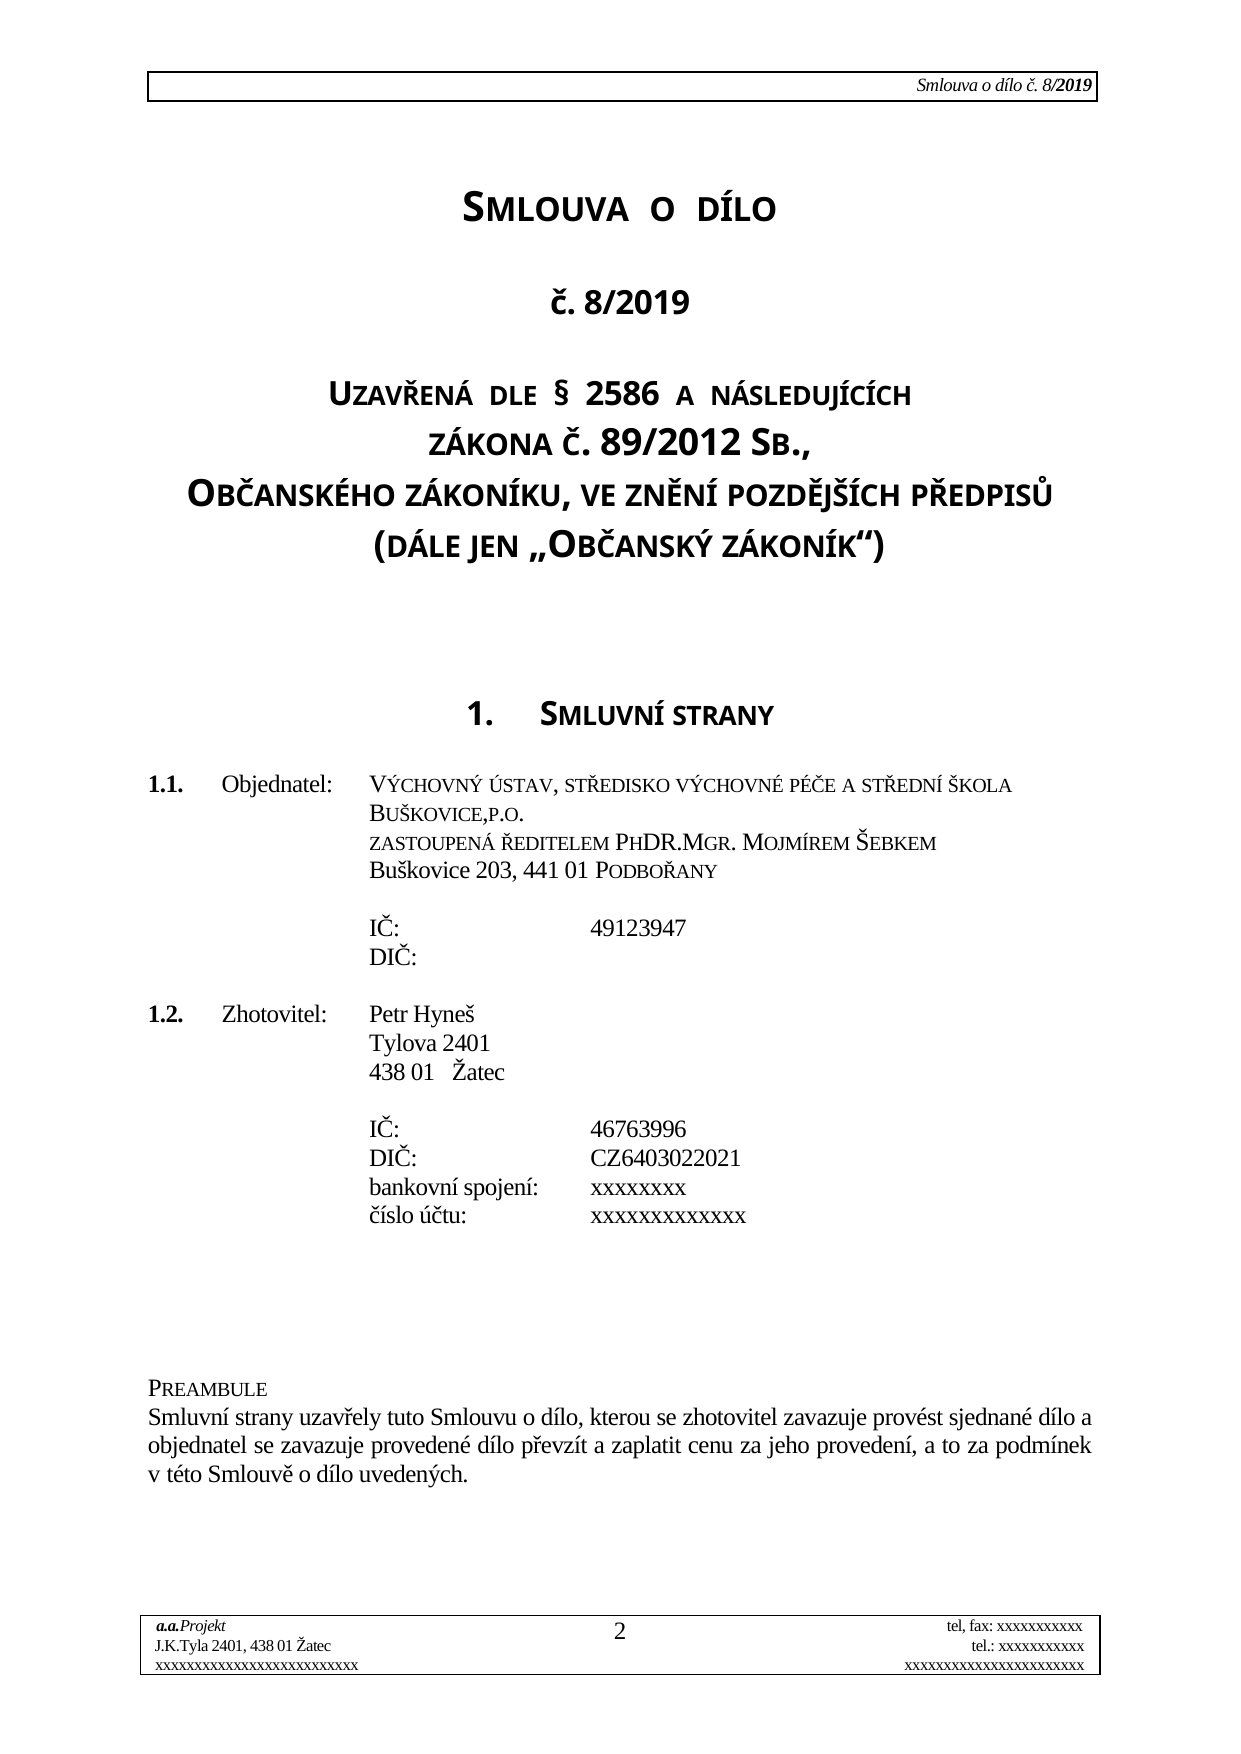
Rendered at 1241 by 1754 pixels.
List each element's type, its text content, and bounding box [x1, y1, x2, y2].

text IČ: 46763996 [148, 1114, 1092, 1143]
text DIČ: CZ6403022021 [148, 1143, 1092, 1172]
text zastoupená ředitelem PhDR.Mgr. Mojmírem Šebkem [148, 827, 1092, 855]
text bankovní spojení: xxxxxxxx [148, 1172, 1092, 1200]
text 1.1. Objednatel: Výchovný ústav, středisko výchovné péče a střední škola [148, 769, 1092, 798]
text Smluvní strany uzavřely tuto Smlouvu o dílo, kterou se zhotovitel zavazuje provést sjednané dílo a objednatel se zavazuje provedené dílo převzít a zaplatit cenu za jeho provedení, a to za podmínek v této Smlouvě o dílo uvedených. [148, 1402, 1092, 1488]
text 1.2. Zhotovitel: Petr Hyneš [148, 999, 1092, 1028]
text 438 01 Žatec [148, 1057, 1092, 1085]
text zákona č. 89/2012 Sb., [148, 415, 1092, 466]
text Buškovice,p.o. [148, 798, 1092, 827]
subtitle Smlouva o dílo [148, 176, 1092, 233]
text Preambule [148, 1373, 1092, 1402]
text IČ: 49123947 [148, 913, 1092, 942]
text č. 8/2019 [148, 279, 1092, 324]
text číslo účtu: xxxxxxxxxxxxx [148, 1200, 1092, 1229]
text (dále jen „Občanský zákoník“) [148, 517, 1092, 568]
text Občanského zákoníku, ve znění pozdějších předpisů [148, 466, 1092, 517]
text Tylova 2401 [148, 1028, 1092, 1057]
text Uzavřená dle § 2586 a následujících [148, 369, 1092, 415]
text Buškovice 203, 441 01 Podbořany [148, 855, 1092, 884]
text DIČ: [148, 942, 1092, 970]
text 1. Smluvní strany [148, 690, 1092, 736]
